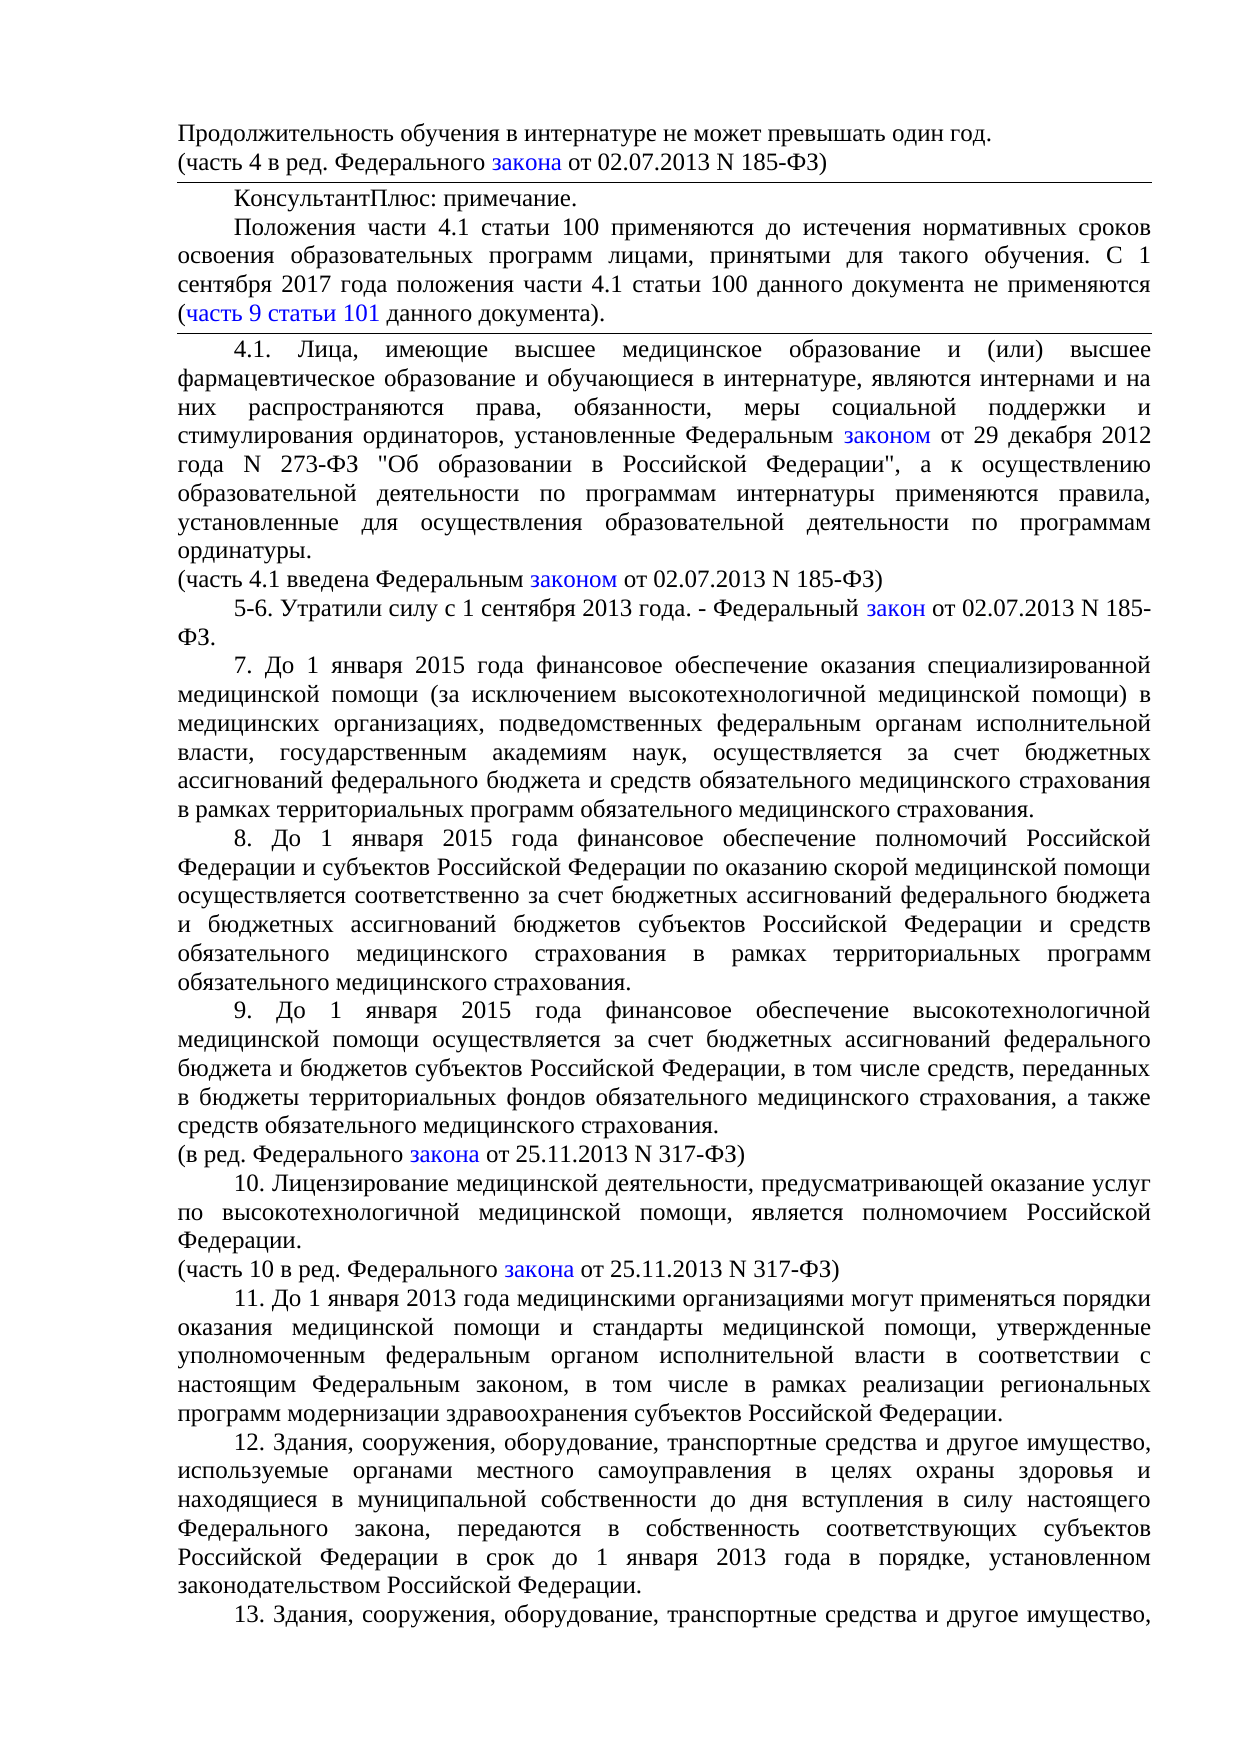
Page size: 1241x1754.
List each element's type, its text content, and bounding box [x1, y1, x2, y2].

text 10. Лицензирование медицинской деятельности, предусматривающей оказание услуг по высокотехнологичной медицинской помощи, является полномочием Российской Федерации. [177, 1168, 1152, 1254]
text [177, 1599, 1152, 1628]
text 8. До 1 января 2015 года финансовое обеспечение полномочий Российской Федерации и субъектов Российской Федерации по оказанию скорой медицинской помощи осуществляется соответственно за счет бюджетных ассигнований федерального бюджета и бюджетных ассигнований бюджетов субъектов Российской Федерации и средств обязательного медицинского страхования в рамках территориальных программ обязательного медицинского страхования. [177, 823, 1152, 996]
text 4.1. Лица, имеющие высшее медицинское образование и (или) высшее фармацевтическое образование и обучающиеся в интернатуре, являются интернами и на них распространяются права, обязанности, меры социальной поддержки и стимулирования ординаторов, установленные Федеральным законом от 29 декабря 2012 года N 273-ФЗ "Об образовании в Российской Федерации", а к осуществлению образовательной деятельности по программам интернатуры применяются правила, установленные для осуществления образовательной деятельности по программам ординатуры. [177, 334, 1152, 564]
text Положения части 4.1 статьи 100 применяются до истечения нормативных сроков освоения образовательных программ лицами, принятыми для такого обучения. С 1 сентября 2017 года положения части 4.1 статьи 100 данного документа не применяются (часть 9 статьи 101 данного документа). [177, 212, 1152, 327]
text (в ред. Федерального закона от 25.11.2013 N 317-ФЗ) [177, 1139, 1152, 1168]
text КонсультантПлюс: примечание. [177, 183, 1152, 212]
text 5-6. Утратили силу с 1 сентября 2013 года. - Федеральный закон от 02.07.2013 N 185-ФЗ. [177, 593, 1152, 651]
text (часть 4 в ред. Федерального закона от 02.07.2013 N 185-ФЗ) [177, 147, 1152, 176]
text 12. Здания, сооружения, оборудование, транспортные средства и другое имущество, используемые органами местного самоуправления в целях охраны здоровья и находящиеся в муниципальной собственности до дня вступления в силу настоящего Федерального закона, передаются в собственность соответствующих субъектов Российской Федерации в срок до 1 января 2013 года в порядке, установленном законодательством Российской Федерации. [177, 1427, 1152, 1599]
text 11. До 1 января 2013 года медицинскими организациями могут применяться порядки оказания медицинской помощи и стандарты медицинской помощи, утвержденные уполномоченным федеральным органом исполнительной власти в соответствии с настоящим Федеральным законом, в том числе в рамках реализации региональных программ модернизации здравоохранения субъектов Российской Федерации. [177, 1283, 1152, 1427]
text 9. До 1 января 2015 года финансовое обеспечение высокотехнологичной медицинской помощи осуществляется за счет бюджетных ассигнований федерального бюджета и бюджетов субъектов Российской Федерации, в том числе средств, переданных в бюджеты территориальных фондов обязательного медицинского страхования, а также средств обязательного медицинского страхования. [177, 996, 1152, 1139]
text (часть 4.1 введена Федеральным законом от 02.07.2013 N 185-ФЗ) [177, 564, 1152, 593]
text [177, 118, 1152, 147]
text (часть 10 в ред. Федерального закона от 25.11.2013 N 317-ФЗ) [177, 1254, 1152, 1283]
text 7. До 1 января 2015 года финансовое обеспечение оказания специализированной медицинской помощи (за исключением высокотехнологичной медицинской помощи) в медицинских организациях, подведомственных федеральным органам исполнительной власти, государственным академиям наук, осуществляется за счет бюджетных ассигнований федерального бюджета и средств обязательного медицинского страхования в рамках территориальных программ обязательного медицинского страхования. [177, 651, 1152, 823]
